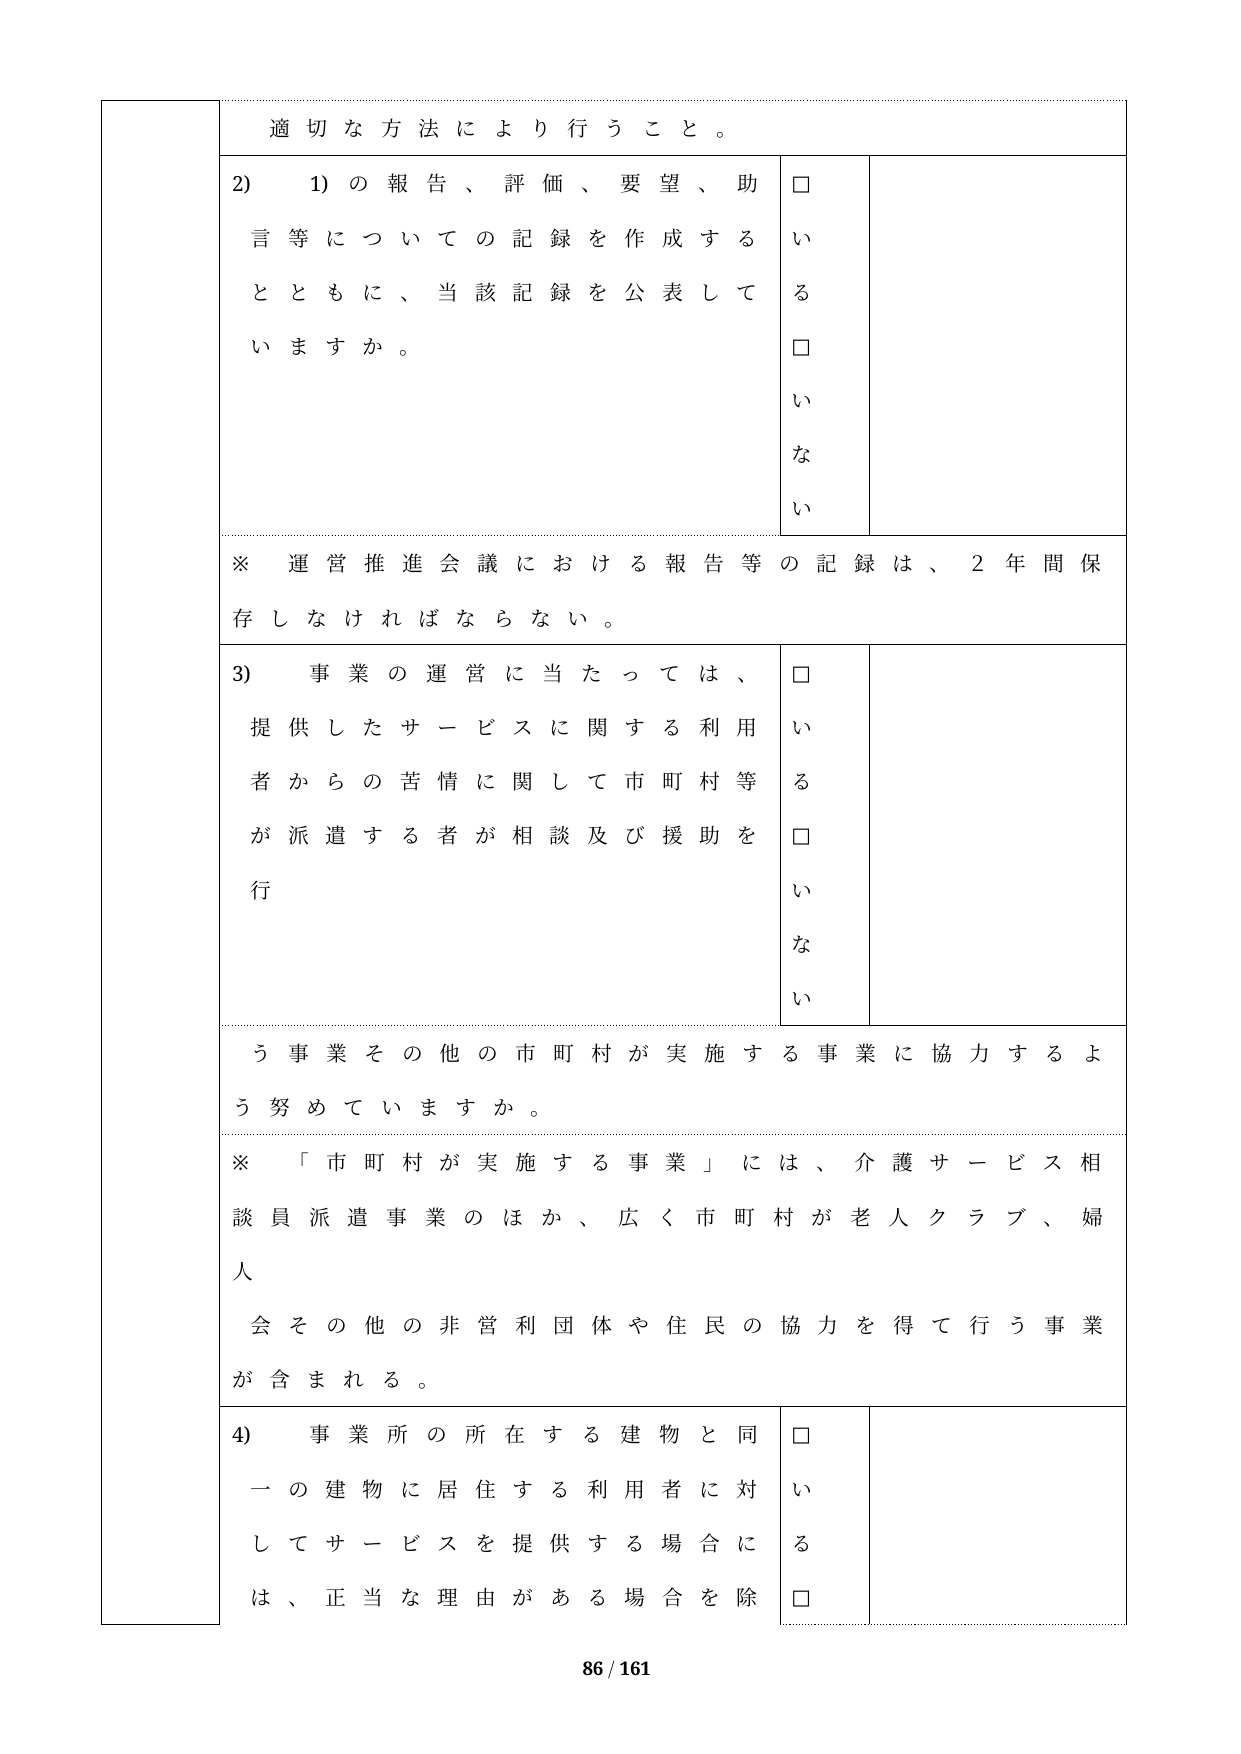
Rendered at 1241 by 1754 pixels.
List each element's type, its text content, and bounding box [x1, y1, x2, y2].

table_cell [870, 156, 1126, 535]
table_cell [220, 100, 1126, 155]
table_cell 3) 事業の運営に当たっては、提供したサービスに関する利用者からの苦情に関して市町村等が派遣する者が相談及び援助を行 [220, 645, 780, 1024]
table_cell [220, 1407, 780, 1623]
table_cell う事業その他の市町村が実施する事業に協力するよう努めていますか。 [220, 1025, 1126, 1134]
table_cell □いる □いない [781, 156, 869, 535]
table_cell [870, 645, 1126, 1024]
table_cell ※ 「市町村が実施する事業」には、介護サービス相談員派遣事業のほか、広く市町村が老人クラブ、婦人 会その他の非営利団体や住民の協力を得て行う事業が含まれる。 [220, 1134, 1126, 1406]
table_cell 2) 1)の報告、評価、要望、助言等についての記録を作成するとともに、当該記録を公表していますか。 [220, 156, 780, 535]
table_cell [870, 1407, 1126, 1623]
table_cell □いる □いない □非該当 [781, 1407, 869, 1623]
table_cell □いる □いない [781, 645, 869, 1024]
table_cell ※ 運営推進会議における報告等の記録は、２年間保存しなければならない。 [220, 535, 1126, 644]
